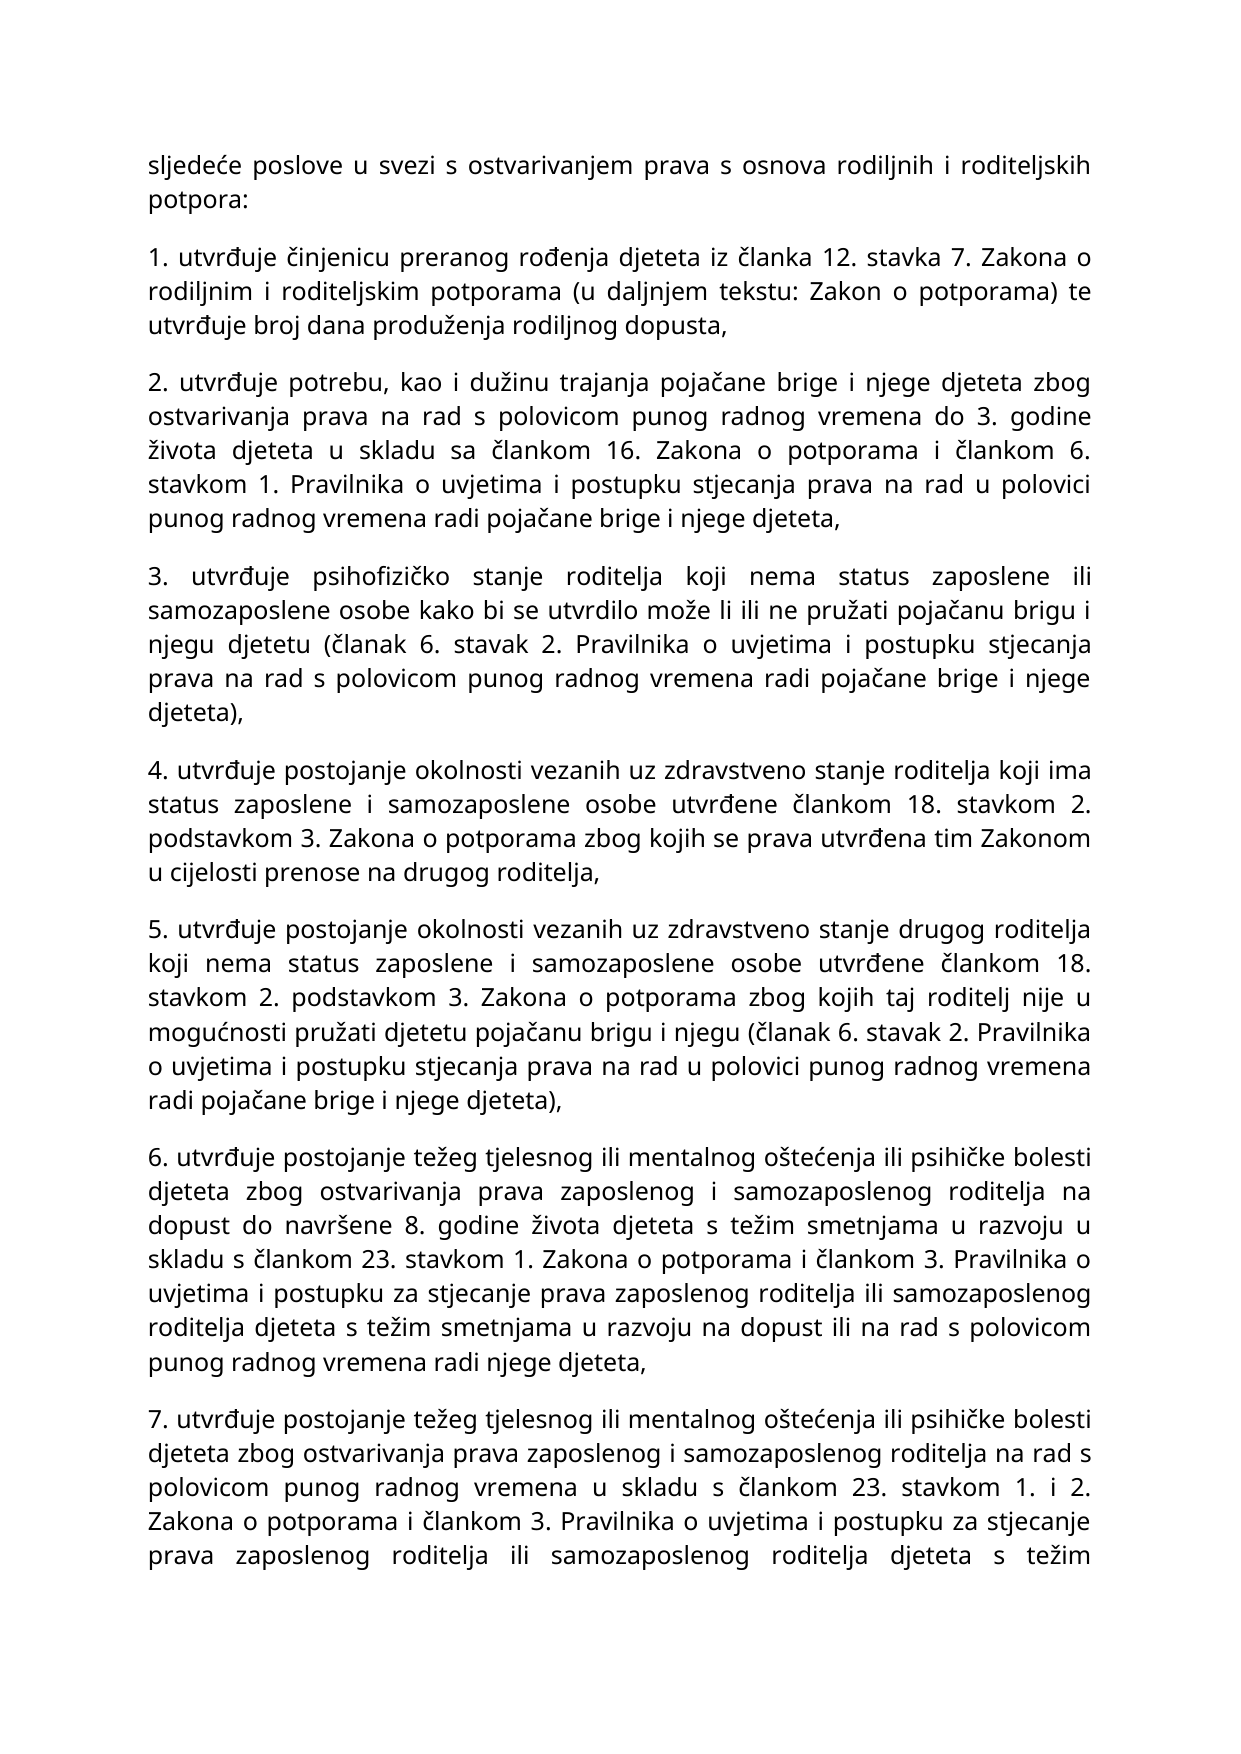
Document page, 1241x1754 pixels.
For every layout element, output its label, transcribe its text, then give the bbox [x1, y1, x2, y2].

text 1. utvrđuje činjenicu preranog rođenja djeteta iz članka 12. stavka 7. Zakona o rodiljnim i roditeljskim potporama (u daljnjem tekstu: Zakon o potporama) te utvrđuje broj dana produženja rodiljnog dopusta, [148, 239, 1093, 341]
text 3. utvrđuje psihofizičko stanje roditelja koji nema status zaposlene ili samozaposlene osobe kako bi se utvrdilo može li ili ne pružati pojačanu brigu i njegu djetetu (članak 6. stavak 2. Pravilnika o uvjetima i postupku stjecanja prava na rad s polovicom punog radnog vremena radi pojačane brige i njege djeteta), [148, 558, 1093, 729]
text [148, 1402, 1093, 1572]
text 4. utvrđuje postojanje okolnosti vezanih uz zdravstveno stanje roditelja koji ima status zaposlene i samozaposlene osobe utvrđene člankom 18. stavkom 2. podstavkom 3. Zakona o potporama zbog kojih se prava utvrđena tim Zakonom u cijelosti prenose na drugog roditelja, [148, 752, 1093, 888]
text 6. utvrđuje postojanje težeg tjelesnog ili mentalnog oštećenja ili psihičke bolesti djeteta zbog ostvarivanja prava zaposlenog i samozaposlenog roditelja na dopust do navršene 8. godine života djeteta s težim smetnjama u razvoju u skladu s člankom 23. stavkom 1. Zakona o potporama i člankom 3. Pravilnika o uvjetima i postupku za stjecanje prava zaposlenog roditelja ili samozaposlenog roditelja djeteta s težim smetnjama u razvoju na dopust ili na rad s polovicom punog radnog vremena radi njege djeteta, [148, 1140, 1093, 1378]
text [148, 148, 1093, 216]
text 2. utvrđuje potrebu, kao i dužinu trajanja pojačane brige i njege djeteta zbog ostvarivanja prava na rad s polovicom punog radnog vremena do 3. godine života djeteta u skladu sa člankom 16. Zakona o potporama i člankom 6. stavkom 1. Pravilnika o uvjetima i postupku stjecanja prava na rad u polovici punog radnog vremena radi pojačane brige i njege djeteta, [148, 365, 1093, 535]
text 5. utvrđuje postojanje okolnosti vezanih uz zdravstveno stanje drugog roditelja koji nema status zaposlene i samozaposlene osobe utvrđene člankom 18. stavkom 2. podstavkom 3. Zakona o potporama zbog kojih taj roditelj nije u mogućnosti pružati djetetu pojačanu brigu i njegu (članak 6. stavak 2. Pravilnika o uvjetima i postupku stjecanja prava na rad u polovici punog radnog vremena radi pojačane brige i njege djeteta), [148, 912, 1093, 1116]
